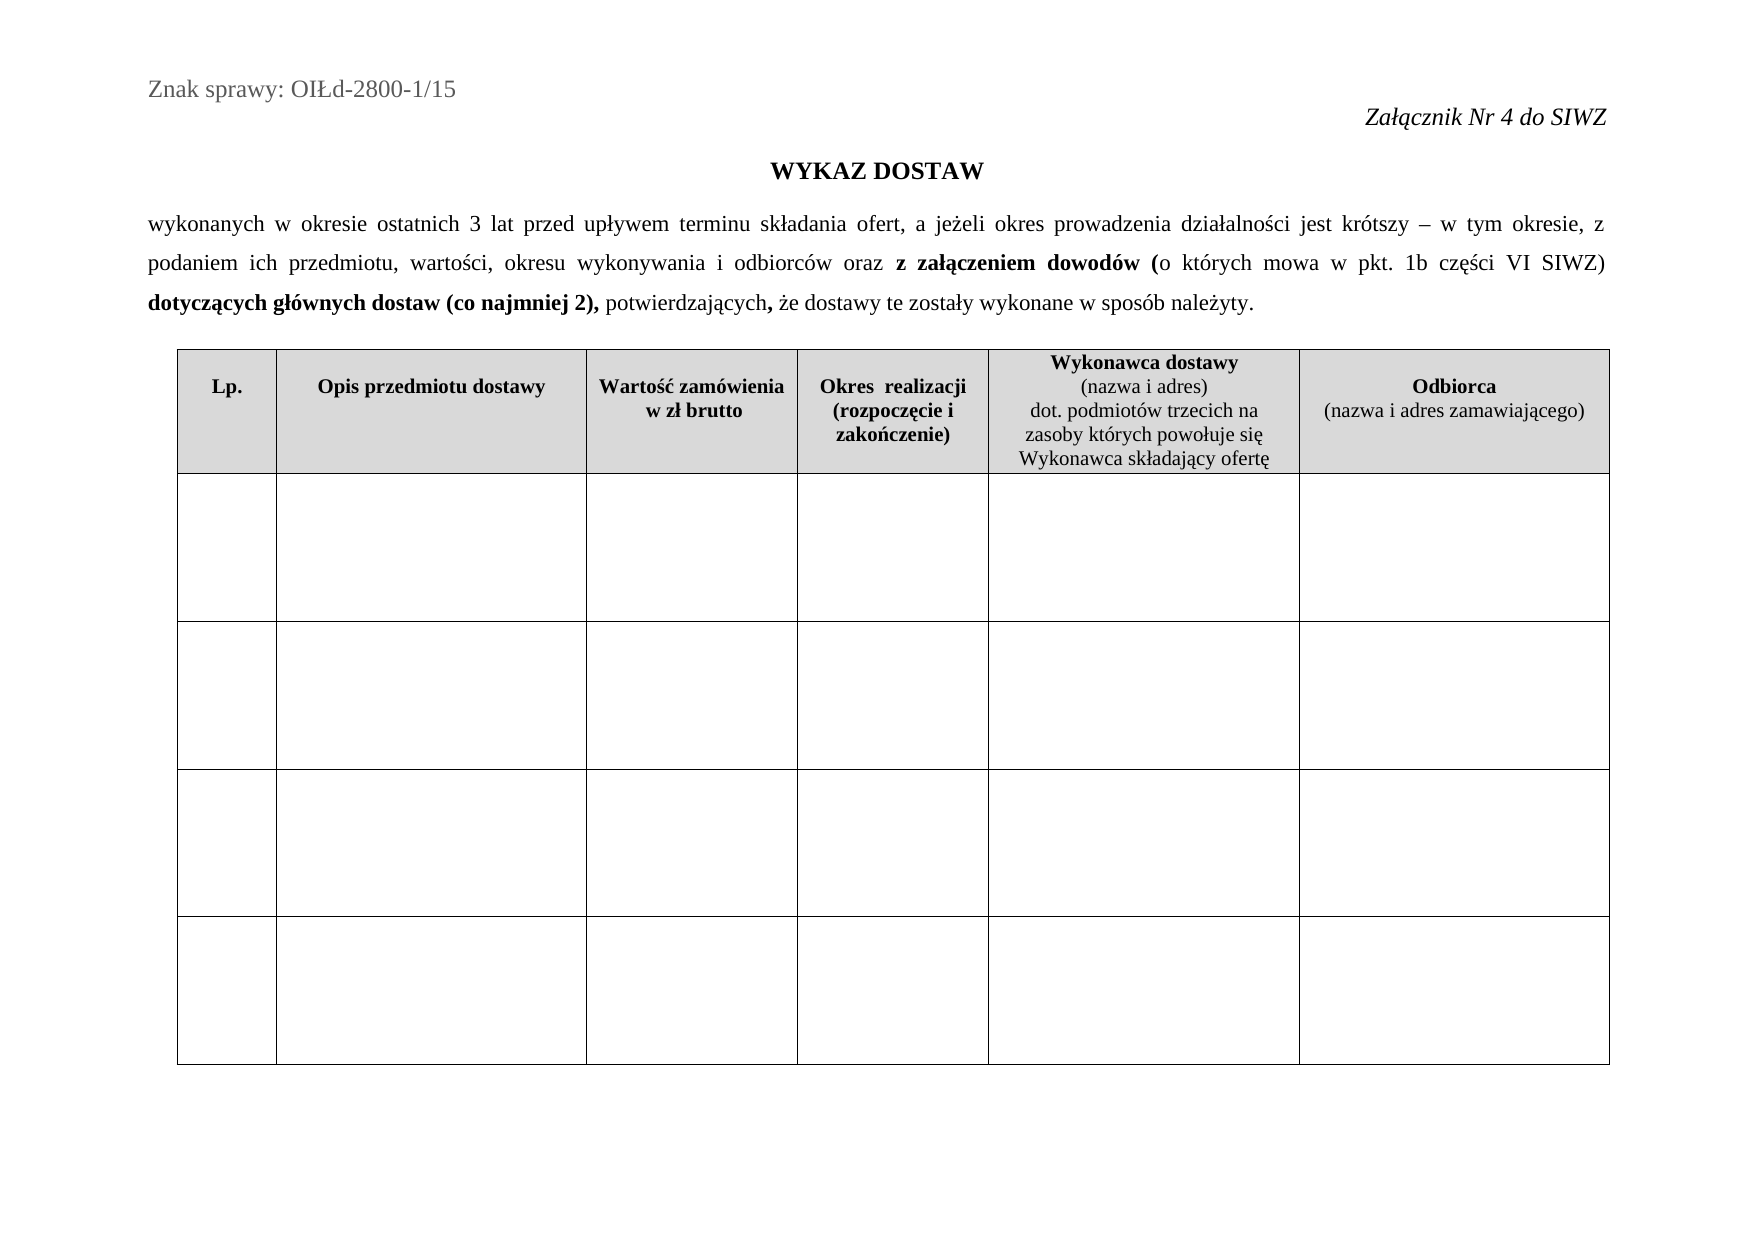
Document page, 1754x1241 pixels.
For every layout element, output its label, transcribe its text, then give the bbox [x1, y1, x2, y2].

table_header Wartość zamówienia w zł brutto [587, 350, 797, 473]
table_cell [989, 622, 1299, 768]
table_header Okres realizacji (rozpoczęcie i zakończenie) [798, 350, 988, 473]
table_cell [1300, 622, 1609, 768]
table_cell [798, 474, 988, 621]
table_cell [178, 770, 276, 916]
table_cell [587, 770, 797, 916]
table_cell [587, 622, 797, 768]
table_header Opis przedmiotu dostawy [277, 350, 586, 473]
table_cell [587, 917, 797, 1064]
text wykonanych w okresie ostatnich 3 lat przed upływem terminu składania ofert, a jeżeli okres prowadzenia działalności jest krótszy – w tym okresie, z podaniem ich przedmiotu, wartości, okresu wykonywania i odbiorców oraz z załączeniem dowodów (o których mowa w pkt. 1b części VI SIWZ) dotyczących głównych dostaw (co najmniej 2), potwierdzających, że dostawy te zostały wykonane w sposób należyty. [148, 210, 1606, 315]
table_header Wykonawca dostawy (nazwa i adres) dot. podmiotów trzecich na zasoby których powołuje się Wykonawca składający ofertę [989, 350, 1299, 473]
table_cell [178, 917, 276, 1064]
table_header Lp. [178, 350, 276, 473]
table_cell [277, 622, 586, 768]
text WYKAZ DOSTAW [148, 156, 1606, 185]
table_header Odbiorca (nazwa i adres zamawiającego) [1300, 350, 1609, 473]
table_cell [798, 770, 988, 916]
table_cell [277, 474, 586, 621]
table_cell [989, 917, 1299, 1064]
table_cell [587, 474, 797, 621]
table_cell [178, 622, 276, 768]
table_cell [798, 622, 988, 768]
table_cell [1300, 770, 1609, 916]
table_cell [989, 474, 1299, 621]
table_cell [798, 917, 988, 1064]
table_cell [1300, 917, 1609, 1064]
table_cell [989, 770, 1299, 916]
table_cell [1300, 474, 1609, 621]
table_cell [277, 917, 586, 1064]
table_cell [277, 770, 586, 916]
table_cell [178, 474, 276, 621]
